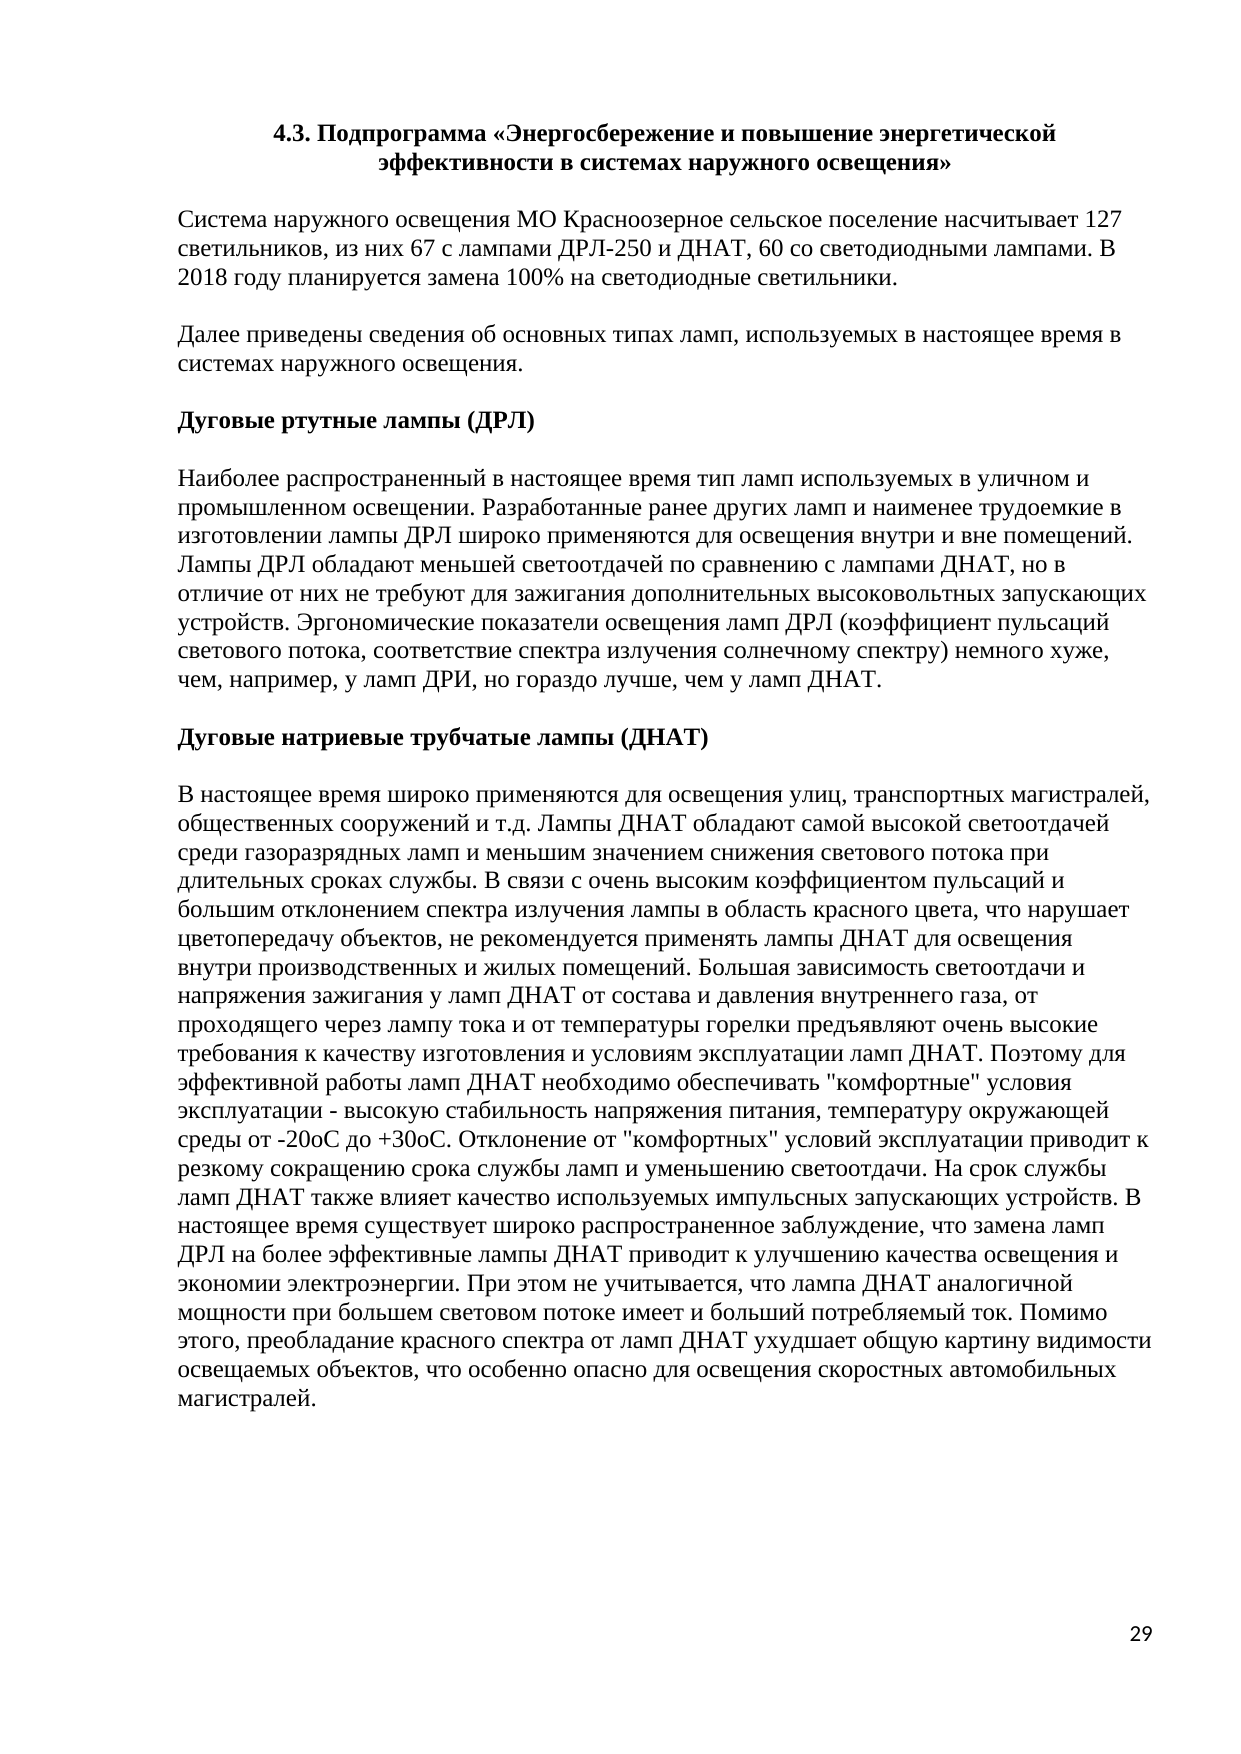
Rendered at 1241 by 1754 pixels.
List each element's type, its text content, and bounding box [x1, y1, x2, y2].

text В настоящее время широко применяются для освещения улиц, транспортных магистралей, общественных сооружений и т.д. Лампы ДНАТ обладают самой высокой светоотдачей среди газоразрядных ламп и меньшим значением снижения светового потока при длительных сроках службы. В связи с очень высоким коэффициентом пульсаций и большим отклонением спектра излучения лампы в область красного цвета, что нарушает цветопередачу объектов, не рекомендуется применять лампы ДНАТ для освещения внутри производственных и жилых помещений. Большая зависимость светоотдачи и напряжения зажигания у ламп ДНАТ от состава и давления внутреннего газа, от проходящего через лампу тока и от температуры горелки предъявляют очень высокие требования к качеству изготовления и условиям эксплуатации ламп ДНАТ. Поэтому для эффективной работы ламп ДНАТ необходимо обеспечивать "комфортные" условия эксплуатации - высокую стабильность напряжения питания, температуру окружающей среды от -20оС до +30оС. Отклонение от "комфортных" условий эксплуатации приводит к резкому сокращению срока службы ламп и уменьшению светоотдачи. На срок службы ламп ДНАТ также влияет качество используемых импульсных запускающих устройств. В настоящее время существует широко распространенное заблуждение, что замена ламп ДРЛ на более эффективные лампы ДНАТ приводит к улучшению качества освещения и экономии электроэнергии. При этом не учитывается, что лампа ДНАТ аналогичной мощности при большем световом потоке имеет и больший потребляемый ток. Помимо этого, преобладание красного спектра от ламп ДНАТ ухудшает общую картину видимости освещаемых объектов, что особенно опасно для освещения скоростных автомобильных магистралей. [177, 779, 1152, 1412]
text Дуговые натриевые трубчатые лампы (ДНАТ) [177, 722, 1152, 751]
text 4.3. Подпрограмма «Энергосбережение и повышение энергетической [177, 118, 1152, 147]
text Дуговые ртутные лампы (ДРЛ) [177, 406, 1152, 434]
text Далее приведены сведения об основных типах ламп, используемых в настоящее время в системах наружного освещения. [177, 319, 1152, 377]
text Наиболее распространенный в настоящее время тип ламп используемых в уличном и промышленном освещении. Разработанные ранее других ламп и наименее трудоемкие в изготовлении лампы ДРЛ широко применяются для освещения внутри и вне помещений. Лампы ДРЛ обладают меньшей светоотдачей по сравнению с лампами ДНАТ, но в отличие от них не требуют для зажигания дополнительных высоковольтных запускающих устройств. Эргономические показатели освещения ламп ДРЛ (коэффициент пульсаций светового потока, соответствие спектра излучения солнечному спектру) немного хуже, чем, например, у ламп ДРИ, но гораздо лучше, чем у ламп ДНАТ. [177, 463, 1152, 693]
text Система наружного освещения МО Красноозерное сельское поселение насчитывает 127 светильников, из них 67 с лампами ДРЛ-250 и ДНАТ, 60 со светодиодными лампами. В 2018 году планируется замена 100% на светодиодные светильники. [177, 204, 1152, 291]
text эффективности в системах наружного освещения» [177, 147, 1152, 176]
